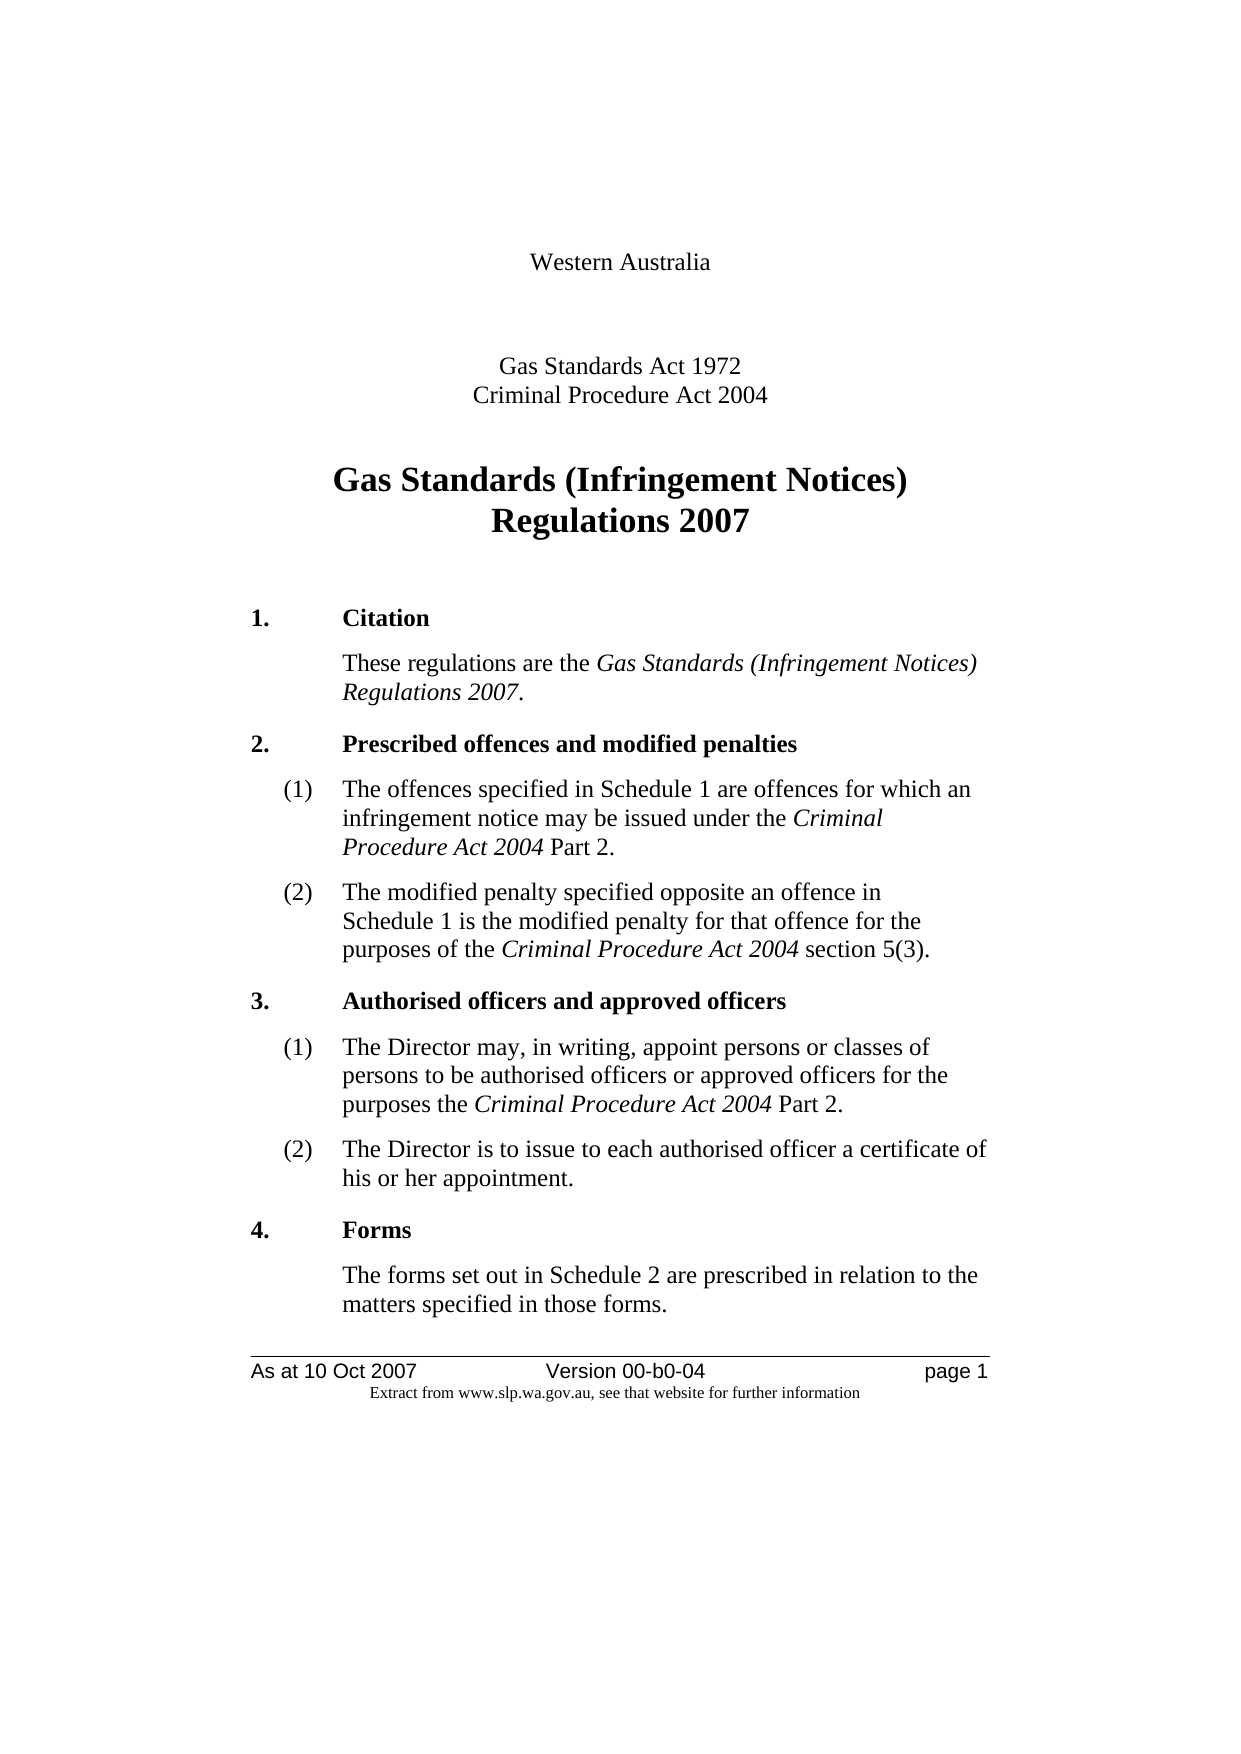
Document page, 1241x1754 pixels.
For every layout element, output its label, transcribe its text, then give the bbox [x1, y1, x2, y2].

text (1) The Director may, in writing, appoint persons or classes of persons to be authorised officers or approved officers for the purposes the Criminal Procedure Act 2004 Part 2. [251, 1032, 990, 1118]
text (2) The Director is to issue to each authorised officer a certificate of his or her appointment. [251, 1134, 990, 1192]
text (1) The offences specified in Schedule 1 are offences for which an infringement notice may be issued under the Criminal Procedure Act 2004 Part 2. [251, 774, 990, 860]
text (2) The modified penalty specified opposite an offence in Schedule 1 is the modified penalty for that offence for the purposes of the Criminal Procedure Act 2004 section 5(3). [251, 877, 990, 963]
text Western Australia [251, 247, 990, 276]
text Gas Standards Act 1972 Criminal Procedure Act 2004 [251, 351, 990, 409]
subtitle 2. Prescribed offences and modified penalties [251, 729, 990, 757]
subtitle 1. Citation [251, 603, 990, 632]
text Gas Standards (Infringement Notices) Regulations 2007 [251, 459, 990, 540]
subtitle 3. Authorised officers and approved officers [251, 986, 990, 1015]
text The forms set out in Schedule 2 are prescribed in relation to the matters specified in those forms. [251, 1260, 990, 1318]
text These regulations are the Gas Standards (Infringement Notices) Regulations 2007. [251, 648, 990, 706]
subtitle 4. Forms [251, 1215, 990, 1244]
